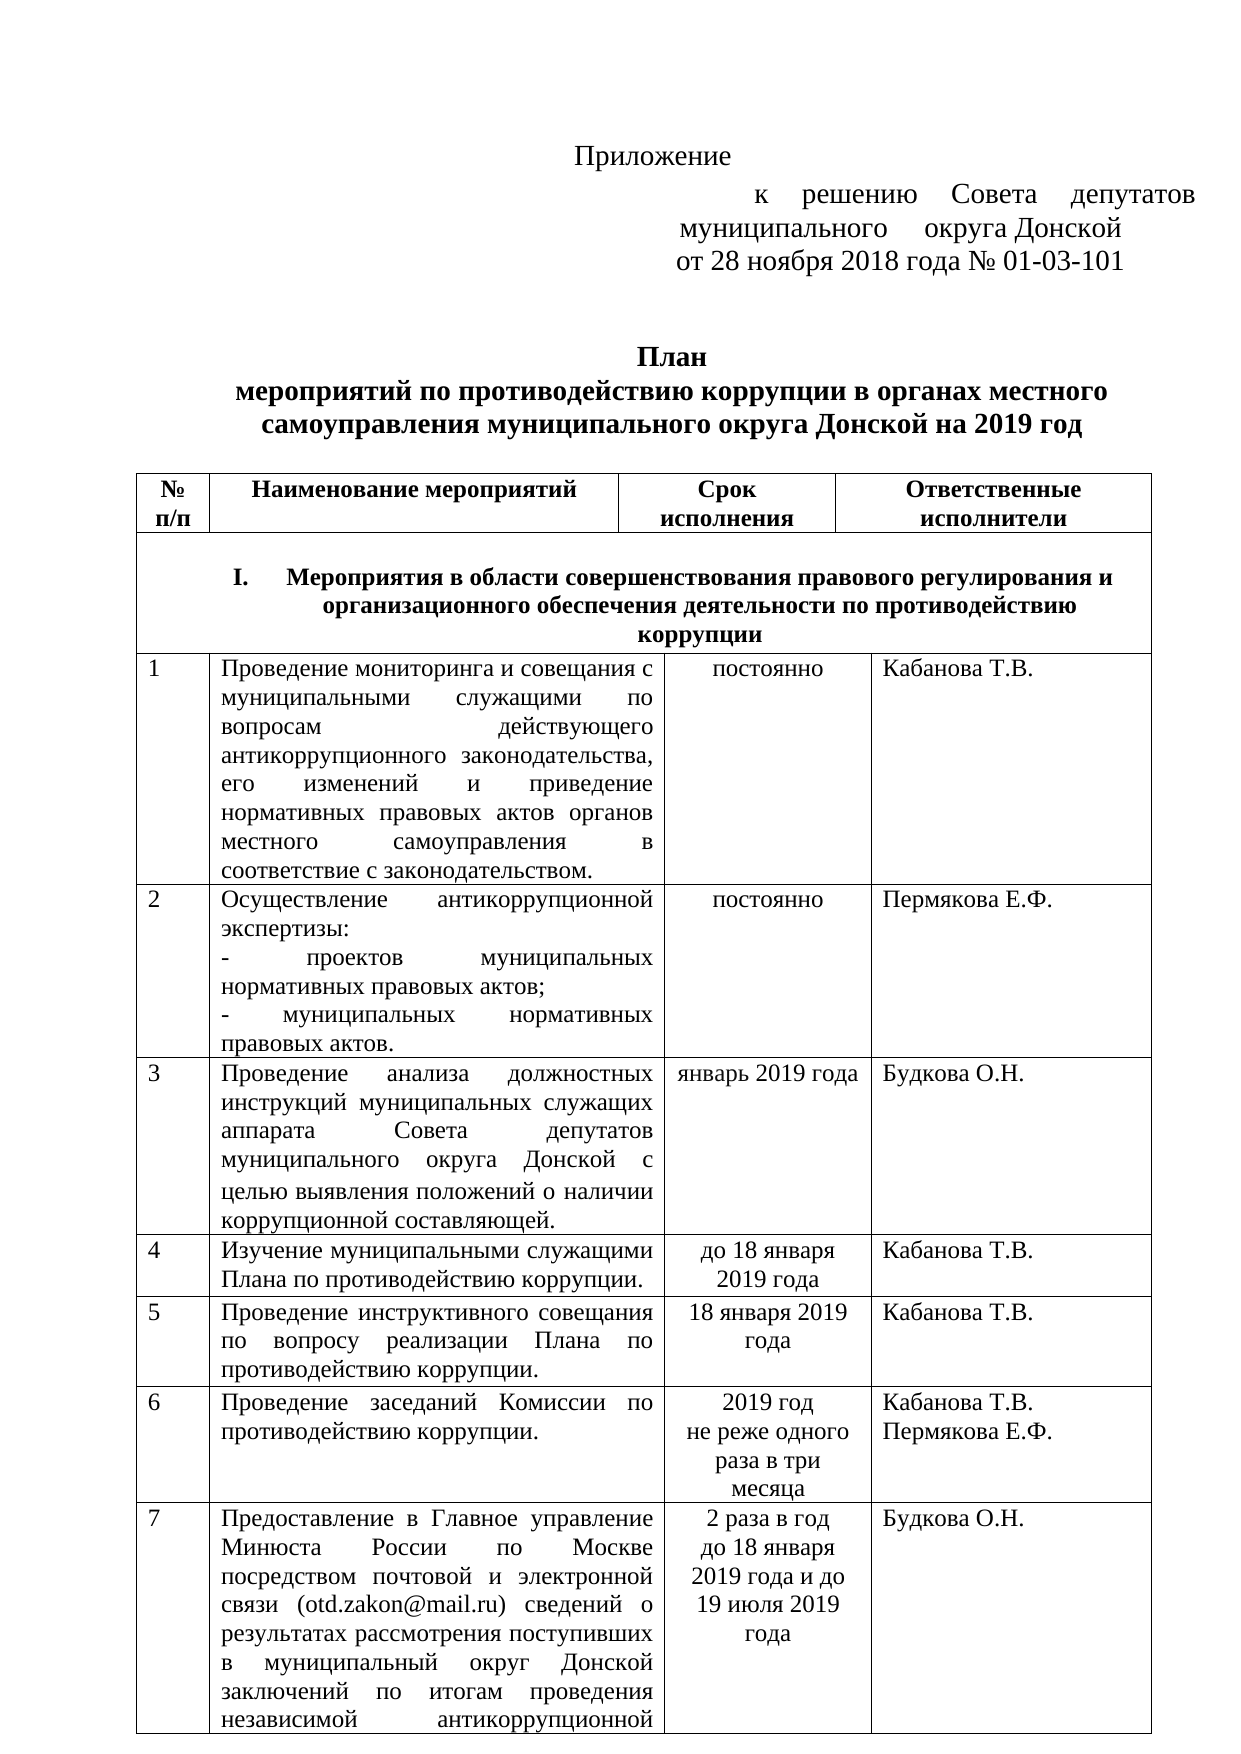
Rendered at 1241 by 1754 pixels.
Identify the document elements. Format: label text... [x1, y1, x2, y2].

text мероприятий по противодействию коррупции в органах местного самоуправления муниципального округа Донской на 2019 год [148, 373, 1196, 440]
table_cell Кабанова Т.В. Пермякова Е.Ф. [872, 1387, 1151, 1502]
table_cell Будкова О.Н. [872, 1058, 1151, 1234]
table_cell 2 [137, 885, 209, 1057]
table_header Срок исполнения [619, 474, 835, 532]
table_cell постоянно [665, 654, 871, 883]
table_cell 2019 год не реже одного раза в три месяца [665, 1387, 871, 1502]
table_cell Осуществление антикоррупционной экспертизы: - проектов муниципальных нормативных правовых актов; - муниципальных нормативных правовых актов. [210, 885, 664, 1057]
text План [148, 339, 1196, 373]
table_cell Проведение анализа должностных инструкций муниципальных служащих аппарата Совета депутатов муниципального округа Донской с целью выявления положений о наличии коррупционной составляющей. [210, 1058, 664, 1234]
table_cell Проведение инструктивного совещания по вопросу реализации Плана по противодействию коррупции. [210, 1297, 664, 1386]
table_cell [210, 1503, 664, 1733]
text от 28 ноября 2018 года № 01-03-101 [654, 243, 1196, 277]
table_cell Проведение мониторинга и совещания с муниципальными служащими по вопросам действующего антикоррупционного законодательства, его изменений и приведение нормативных правовых актов органов местного самоуправления в соответствие с законодательством. [210, 654, 664, 883]
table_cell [665, 1503, 871, 1733]
table_cell 1 [137, 654, 209, 883]
table_cell январь 2019 года [665, 1058, 871, 1234]
text к решению Совета депутатов муниципального округа Донской [654, 176, 1196, 243]
table_cell 5 [137, 1297, 209, 1386]
table_cell 3 [137, 1058, 209, 1234]
table_cell Кабанова Т.В. [872, 1235, 1151, 1296]
table_cell Кабанова Т.В. [872, 654, 1151, 883]
table_cell Мероприятия в области совершенствования правового регулирования и организационного обеспечения деятельности по противодействию коррупции [137, 533, 1151, 652]
table_header № п/п [137, 474, 209, 532]
table_cell Изучение муниципальными служащими Плана по противодействию коррупции. [210, 1235, 664, 1296]
table_cell 7 [137, 1503, 209, 1733]
table_header Ответственные исполнители [836, 474, 1151, 532]
table_header Наименование мероприятий [210, 474, 618, 532]
table_cell Проведение заседаний Комиссии по противодействию коррупции. [210, 1387, 664, 1502]
table_cell Пермякова Е.Ф. [872, 885, 1151, 1057]
table_cell постоянно [665, 885, 871, 1057]
table_cell 4 [137, 1235, 209, 1296]
table_cell Будкова О.Н. [872, 1503, 1151, 1733]
table_cell до 18 января 2019 года [665, 1235, 871, 1296]
table_cell 6 [137, 1387, 209, 1502]
text Приложение [148, 138, 1196, 171]
table_cell Кабанова Т.В. [872, 1297, 1151, 1386]
table_cell 18 января 2019 года [665, 1297, 871, 1386]
